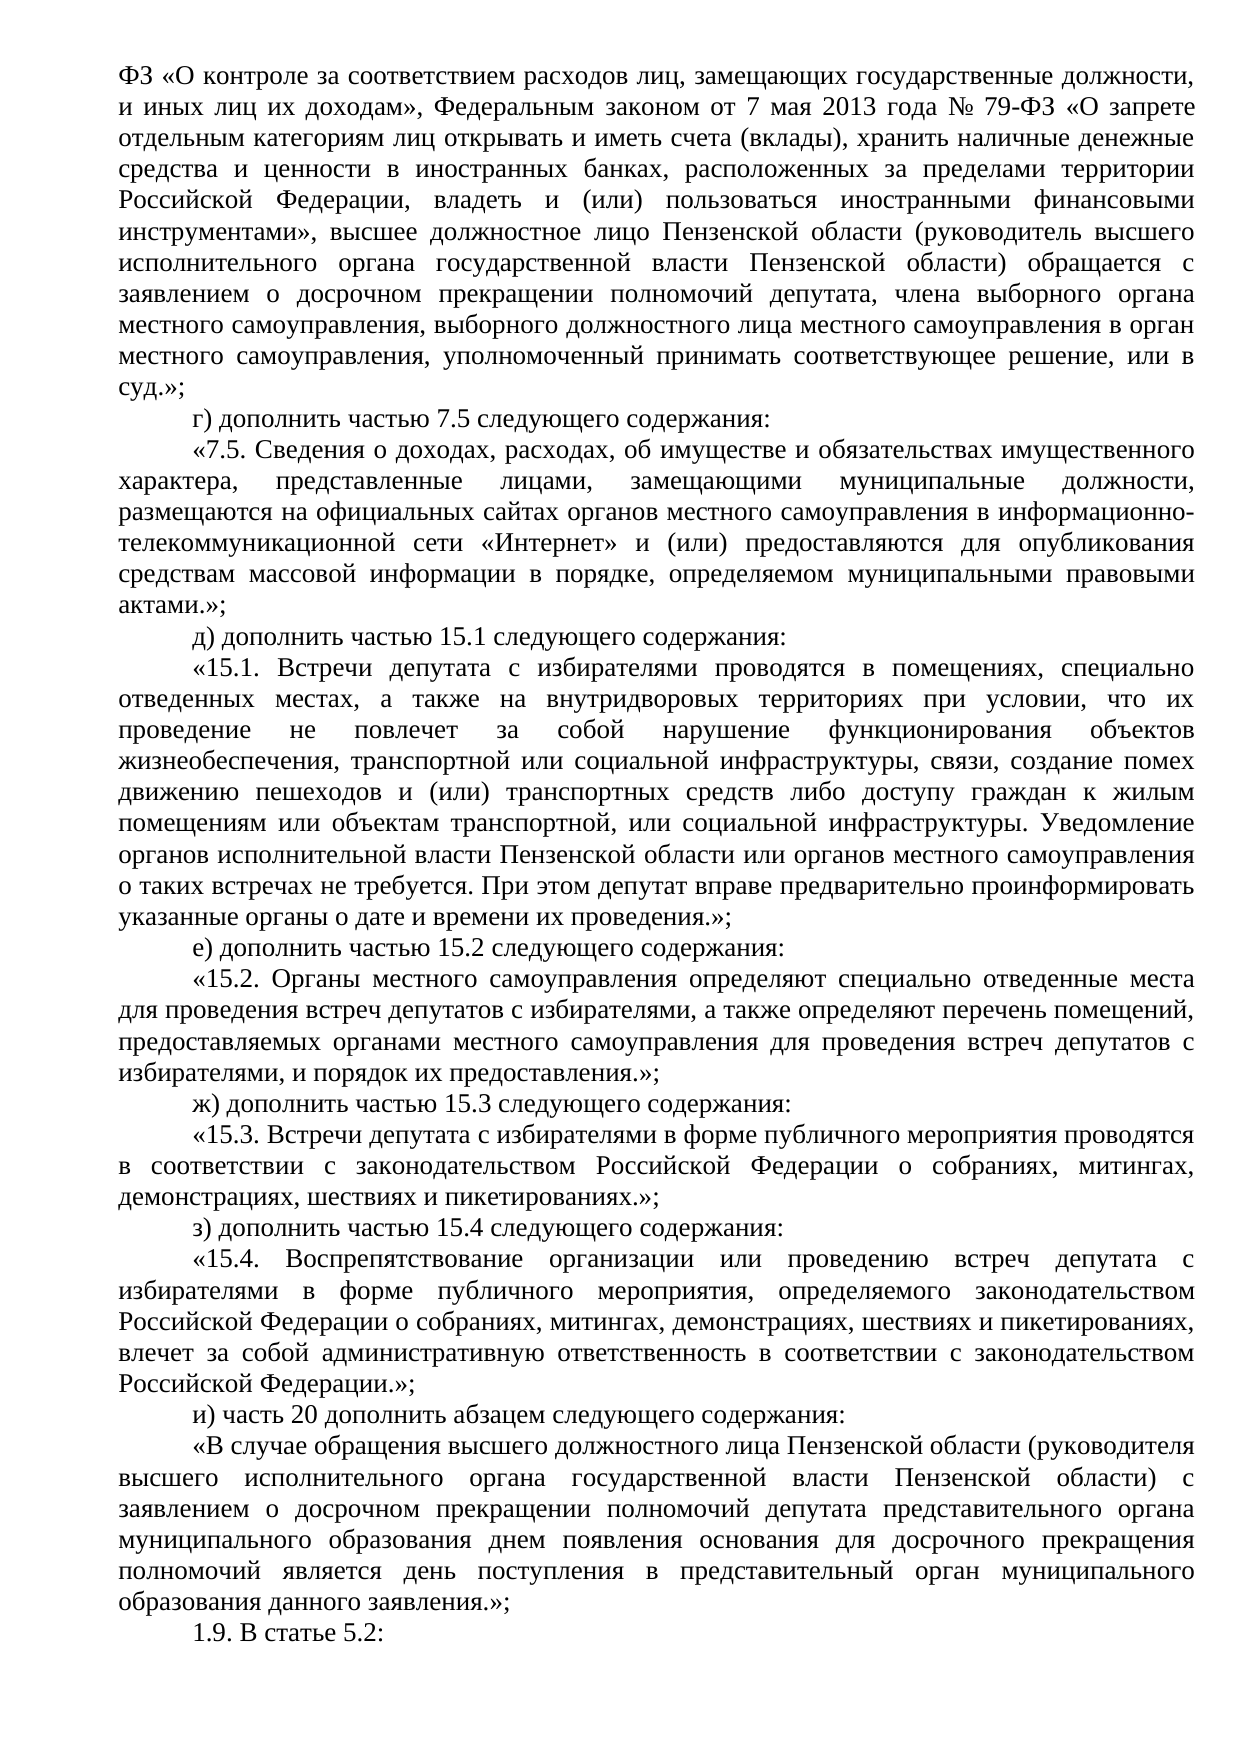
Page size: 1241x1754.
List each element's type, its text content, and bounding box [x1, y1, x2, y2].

text д) дополнить частью 15.1 следующего содержания: [118, 620, 1196, 651]
text «7.5. Сведения о доходах, расходах, об имуществе и обязательствах имущественного характера, представленные лицами, замещающими муниципальные должности, размещаются на официальных сайтах органов местного самоуправления в информационно-телекоммуникационной сети «Интернет» и (или) предоставляются для опубликования средствам массовой информации в порядке, определяемом муниципальными правовыми актами.»; [118, 433, 1196, 620]
text г) дополнить частью 7.5 следующего содержания: [118, 402, 1196, 433]
text «15.4. Воспрепятствование организации или проведению встреч депутата с избирателями в форме публичного мероприятия, определяемого законодательством Российской Федерации о собраниях, митингах, демонстрациях, шествиях и пикетированиях, влечет за собой административную ответственность в соответствии с законодательством Российской Федерации.»; [118, 1243, 1196, 1398]
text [118, 59, 1196, 402]
text и) часть 20 дополнить абзацем следующего содержания: [118, 1398, 1196, 1429]
text з) дополнить частью 15.4 следующего содержания: [118, 1211, 1196, 1243]
text «15.3. Встречи депутата с избирателями в форме публичного мероприятия проводятся в соответствии с законодательством Российской Федерации о собраниях, митингах, демонстрациях, шествиях и пикетированиях.»; [118, 1118, 1196, 1211]
text «15.2. Органы местного самоуправления определяют специально отведенные места для проведения встреч депутатов с избирателями, а также определяют перечень помещений, предоставляемых органами местного самоуправления для проведения встреч депутатов с избирателями, и порядок их предоставления.»; [118, 962, 1196, 1087]
text 1.9. В статье 5.2: [118, 1616, 1196, 1647]
text ж) дополнить частью 15.3 следующего содержания: [118, 1087, 1196, 1118]
text «В случае обращения высшего должностного лица Пензенской области (руководителя высшего исполнительного органа государственной власти Пензенской области) с заявлением о досрочном прекращении полномочий депутата представительного органа муниципального образования днем появления основания для досрочного прекращения полномочий является день поступления в представительный орган муниципального образования данного заявления.»; [118, 1429, 1196, 1616]
text е) дополнить частью 15.2 следующего содержания: [118, 931, 1196, 962]
text «15.1. Встречи депутата с избирателями проводятся в помещениях, специально отведенных местах, а также на внутридворовых территориях при условии, что их проведение не повлечет за собой нарушение функционирования объектов жизнеобеспечения, транспортной или социальной инфраструктуры, связи, создание помех движению пешеходов и (или) транспортных средств либо доступу граждан к жилым помещениям или объектам транспортной, или социальной инфраструктуры. Уведомление органов исполнительной власти Пензенской области или органов местного самоуправления о таких встречах не требуется. При этом депутат вправе предварительно проинформировать указанные органы о дате и времени их проведения.»; [118, 651, 1196, 931]
